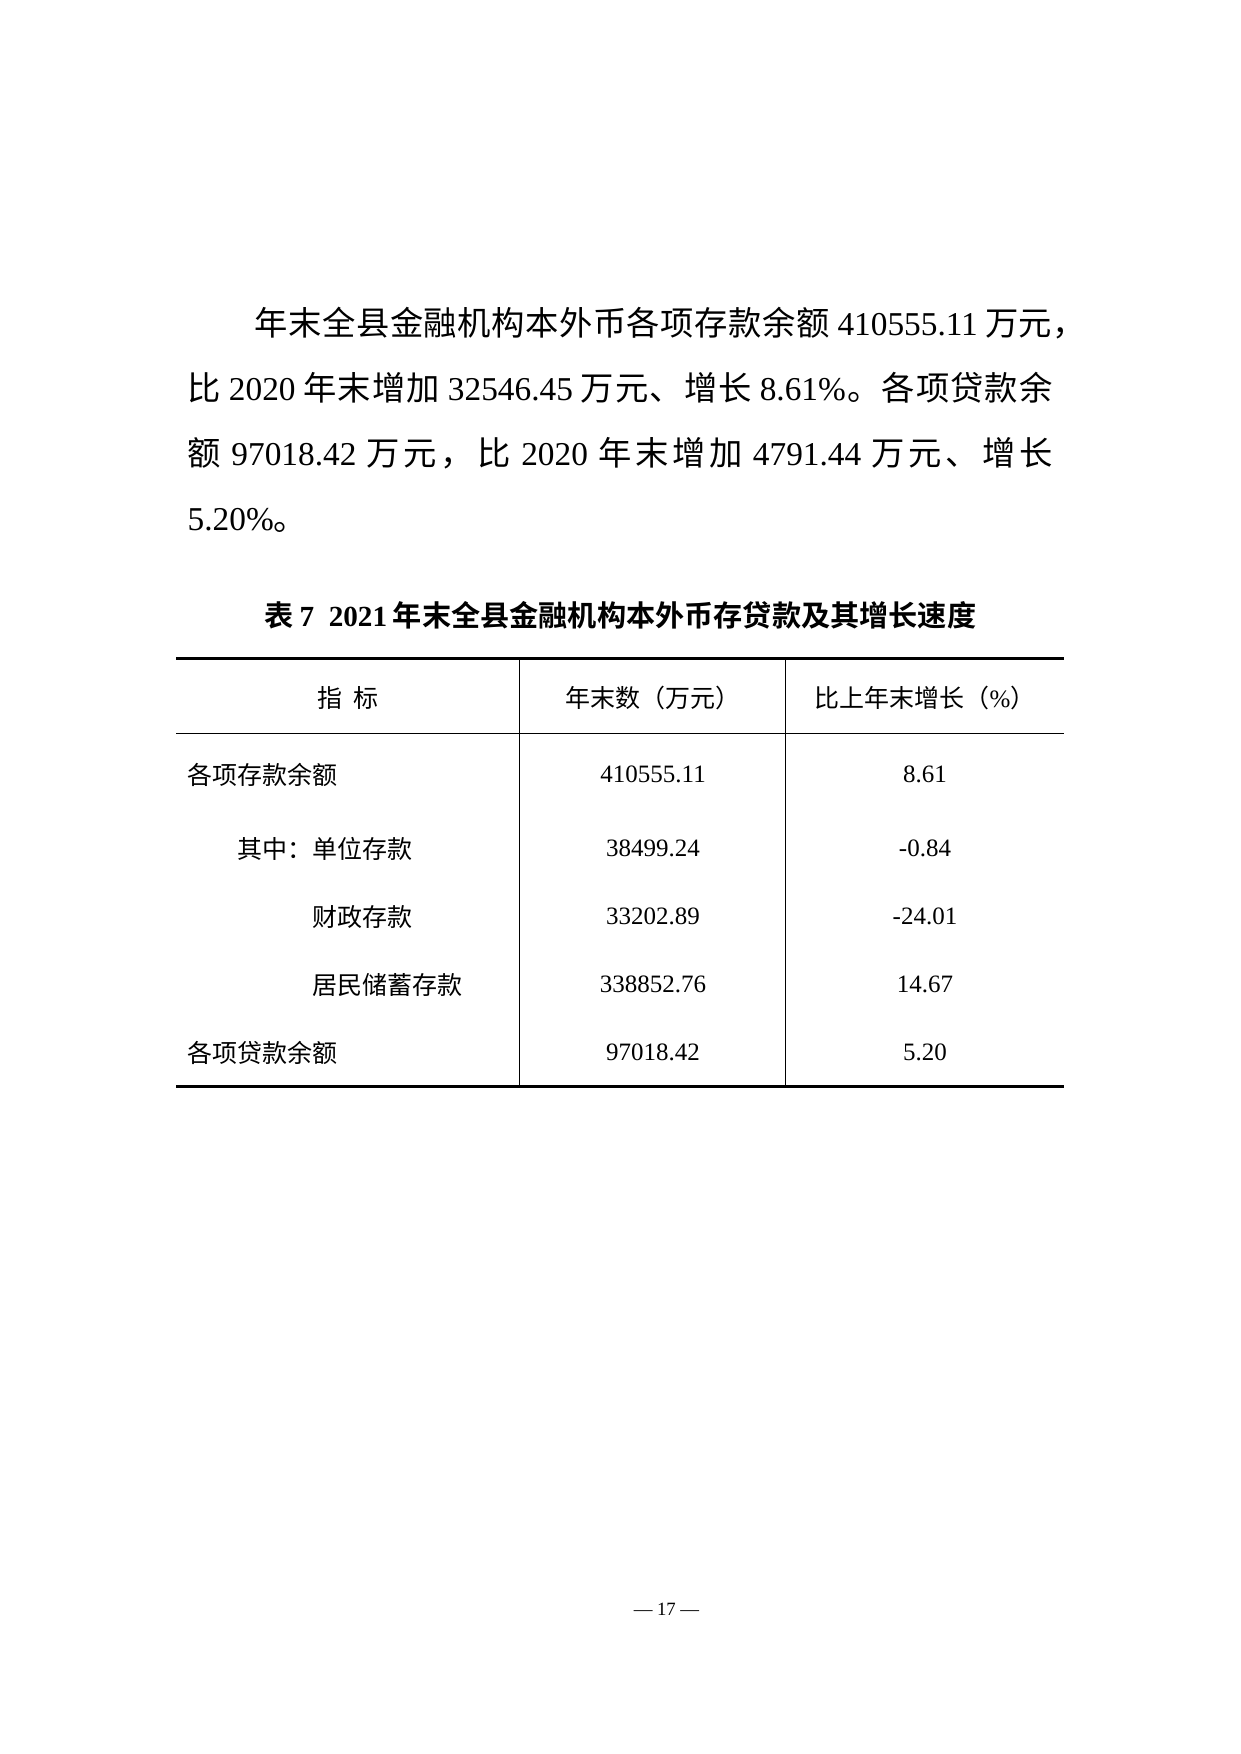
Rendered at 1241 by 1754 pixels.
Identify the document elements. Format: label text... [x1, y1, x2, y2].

table_cell 97018.42 [520, 1017, 785, 1085]
table_cell 财政存款 [176, 881, 519, 949]
table_cell -24.01 [786, 881, 1064, 949]
table_cell 410555.11 [520, 734, 785, 813]
table_cell 33202.89 [520, 881, 785, 949]
table_header 比上年末增长（%） [786, 660, 1064, 733]
table_cell 其中：单位存款 [176, 813, 519, 881]
table_cell 8.61 [786, 734, 1064, 813]
table_cell 14.67 [786, 949, 1064, 1017]
table_cell 居民储蓄存款 [176, 949, 519, 1017]
table_header 指 标 [176, 660, 519, 733]
text 年末全县金融机构本外币各项存款余额410555.11万元，比2020年末增加32546.45万元、增长8.61%。各项贷款余额97018.42万元，比2020年末增加4791.44万元、增长5.20%。 [187, 289, 1053, 549]
table_cell -0.84 [786, 813, 1064, 881]
table_header 年末数（万元） [520, 660, 785, 733]
table_cell 5.20 [786, 1017, 1064, 1085]
table_cell 338852.76 [520, 949, 785, 1017]
table_cell 38499.24 [520, 813, 785, 881]
table_cell 各项存款余额 [176, 734, 519, 813]
table_cell 各项贷款余额 [176, 1017, 519, 1085]
subtitle 表7 2021年末全县金融机构本外币存贷款及其增长速度 [187, 581, 1053, 646]
